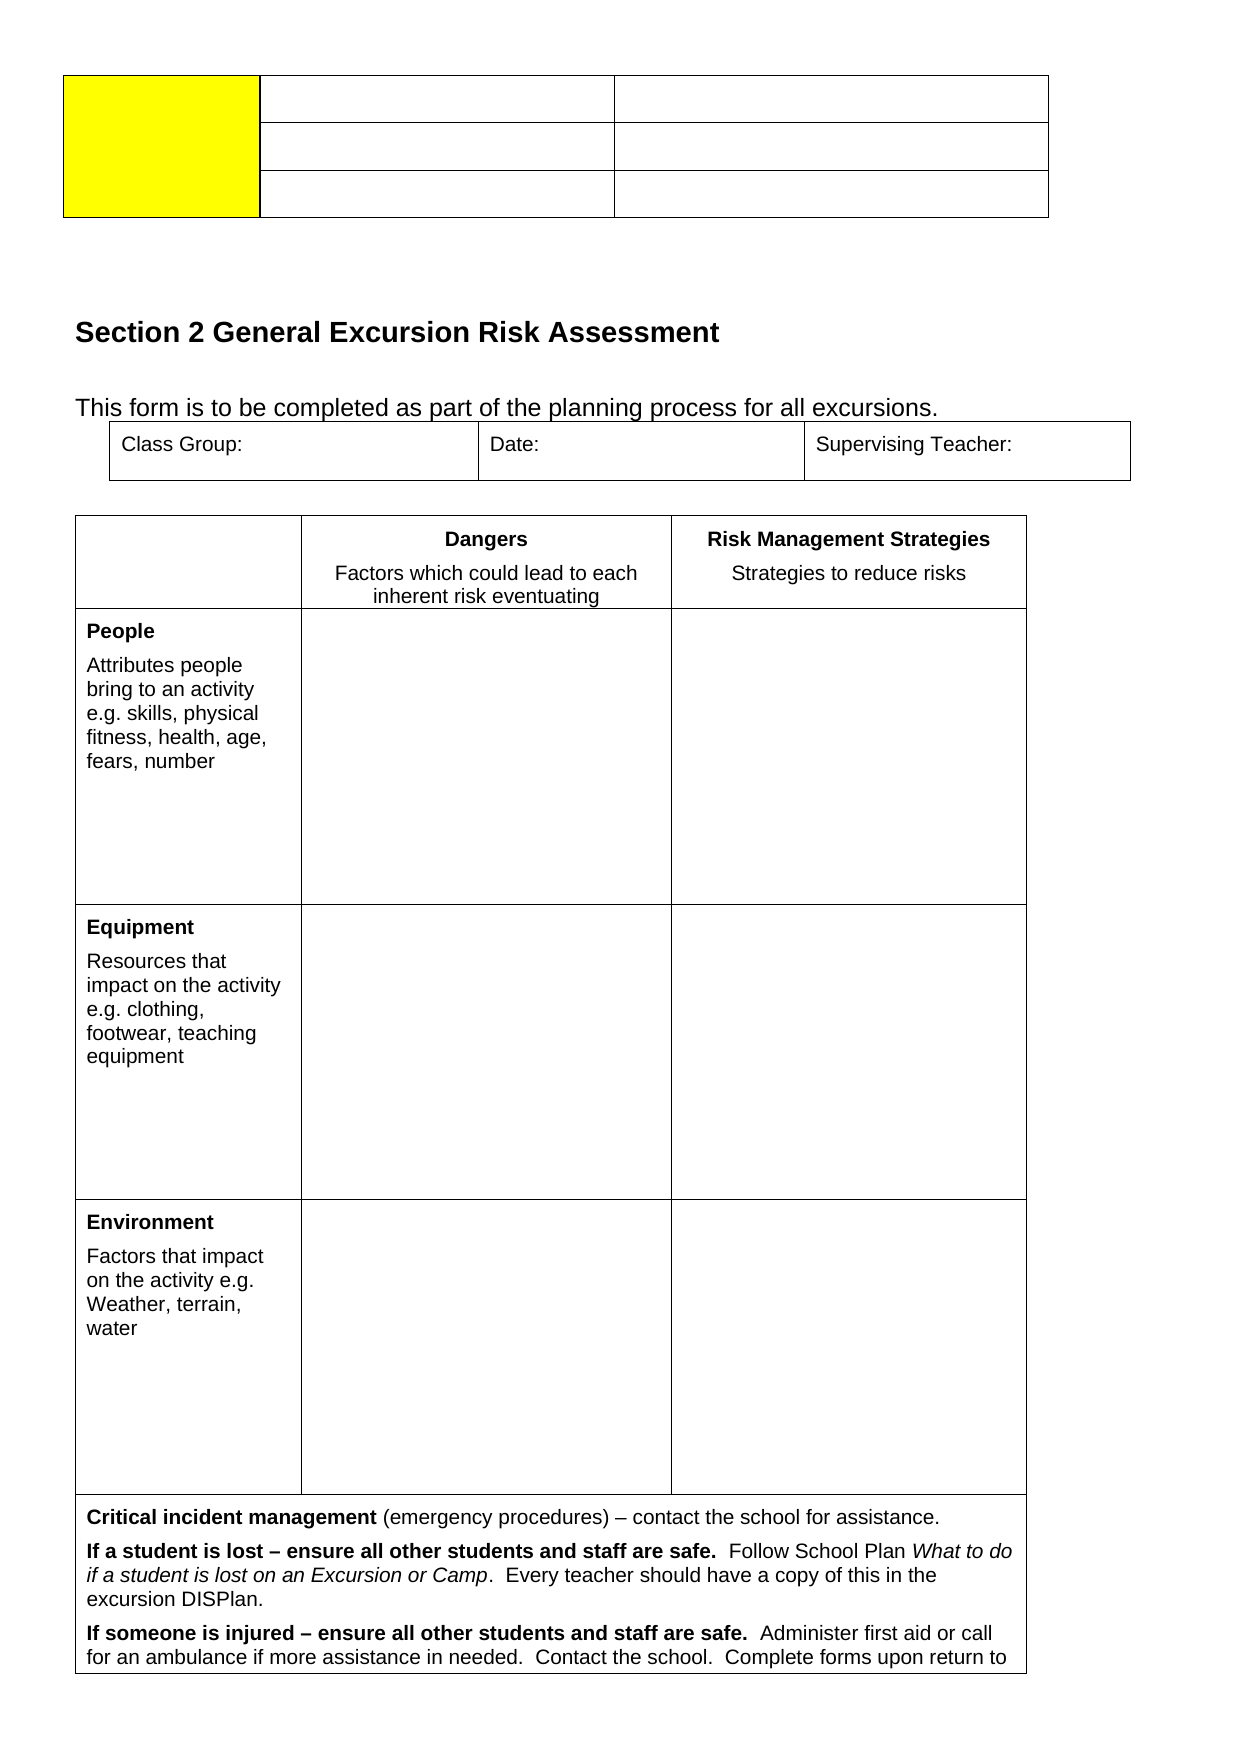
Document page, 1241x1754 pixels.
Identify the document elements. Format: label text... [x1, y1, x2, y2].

table_cell [615, 171, 1048, 217]
table_cell Environment Factors that impact on the activity e.g. Weather, terrain, water [76, 1200, 301, 1494]
table_header Dangers Factors which could lead to each inherent risk eventuating [302, 516, 671, 608]
table_header [76, 516, 301, 608]
text This form is to be completed as part of the planning process for all excursions. [75, 392, 1165, 421]
table_cell [672, 1200, 1026, 1494]
table_cell Equipment Resources that impact on the activity e.g. clothing, footwear, teaching equipment [76, 905, 301, 1199]
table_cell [76, 1495, 1026, 1673]
table_header Date: [479, 422, 804, 480]
table_header Class Group: [110, 422, 478, 480]
table_cell [261, 123, 614, 169]
table_cell [261, 76, 614, 122]
table_cell [302, 609, 671, 903]
table_cell [615, 123, 1048, 169]
table_cell [261, 171, 614, 217]
table_cell [302, 905, 671, 1199]
table_header Supervising Teacher: [805, 422, 1130, 480]
table_cell [302, 1200, 671, 1494]
text Section 2 General Excursion Risk Assessment [75, 315, 1165, 348]
table_cell [672, 905, 1026, 1199]
table_cell People Attributes people bring to an activity e.g. skills, physical fitness, health, age, fears, number [76, 609, 301, 903]
table_cell [615, 76, 1048, 122]
table_header Risk Management Strategies Strategies to reduce risks [672, 516, 1026, 608]
table_cell [672, 609, 1026, 903]
